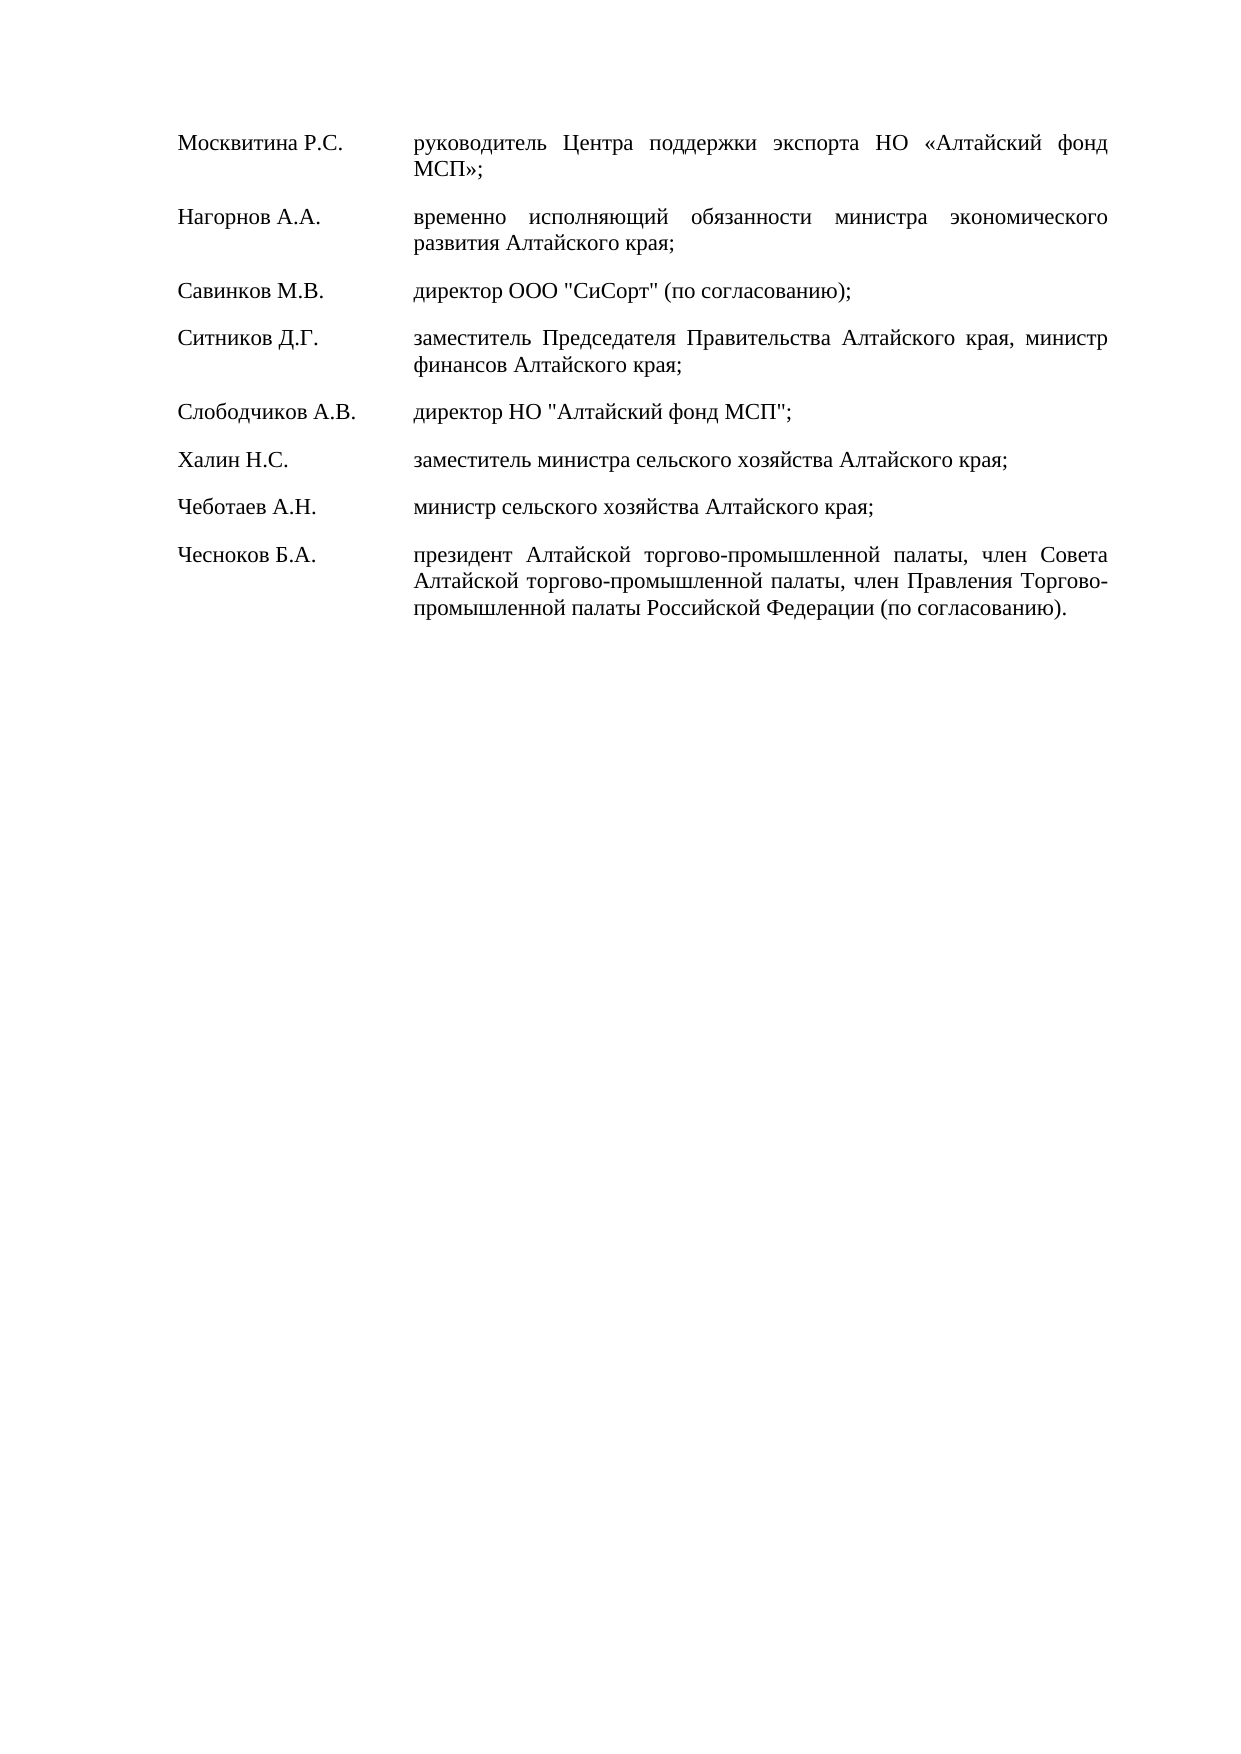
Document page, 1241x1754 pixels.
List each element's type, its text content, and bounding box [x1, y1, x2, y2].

table_cell директор НО "Алтайский фонд МСП"; [407, 388, 1116, 435]
table_cell директор ООО "СиСорт" (по согласованию); [407, 266, 1116, 314]
table_cell Москвитина Р.С. [171, 118, 407, 192]
table_cell Ситников Д.Г. [171, 314, 407, 388]
table_cell Слободчиков А.В. [171, 388, 407, 435]
table_cell заместитель Председателя Правительства Алтайского края, министр финансов Алтайского края; [407, 314, 1116, 388]
table_cell Савинков М.В. [171, 266, 407, 314]
table_cell руководитель Центра поддержки экспорта НО «Алтайский фонд МСП»; [407, 118, 1116, 192]
table_cell Чеботаев А.Н. [171, 483, 407, 530]
table_cell Нагорнов А.А. [171, 192, 407, 266]
table_cell президент Алтайской торгово-промышленной палаты, член Совета Алтайской торгово-промышленной палаты, член Правления Торгово-промышленной палаты Российской Федерации (по согласованию). [407, 530, 1116, 631]
table_cell заместитель министра сельского хозяйства Алтайского края; [407, 435, 1116, 483]
table_cell временно исполняющий обязанности министра экономического развития Алтайского края; [407, 192, 1116, 266]
table_cell министр сельского хозяйства Алтайского края; [407, 483, 1116, 530]
table_cell Халин Н.С. [171, 435, 407, 483]
table_cell Чесноков Б.А. [171, 530, 407, 631]
